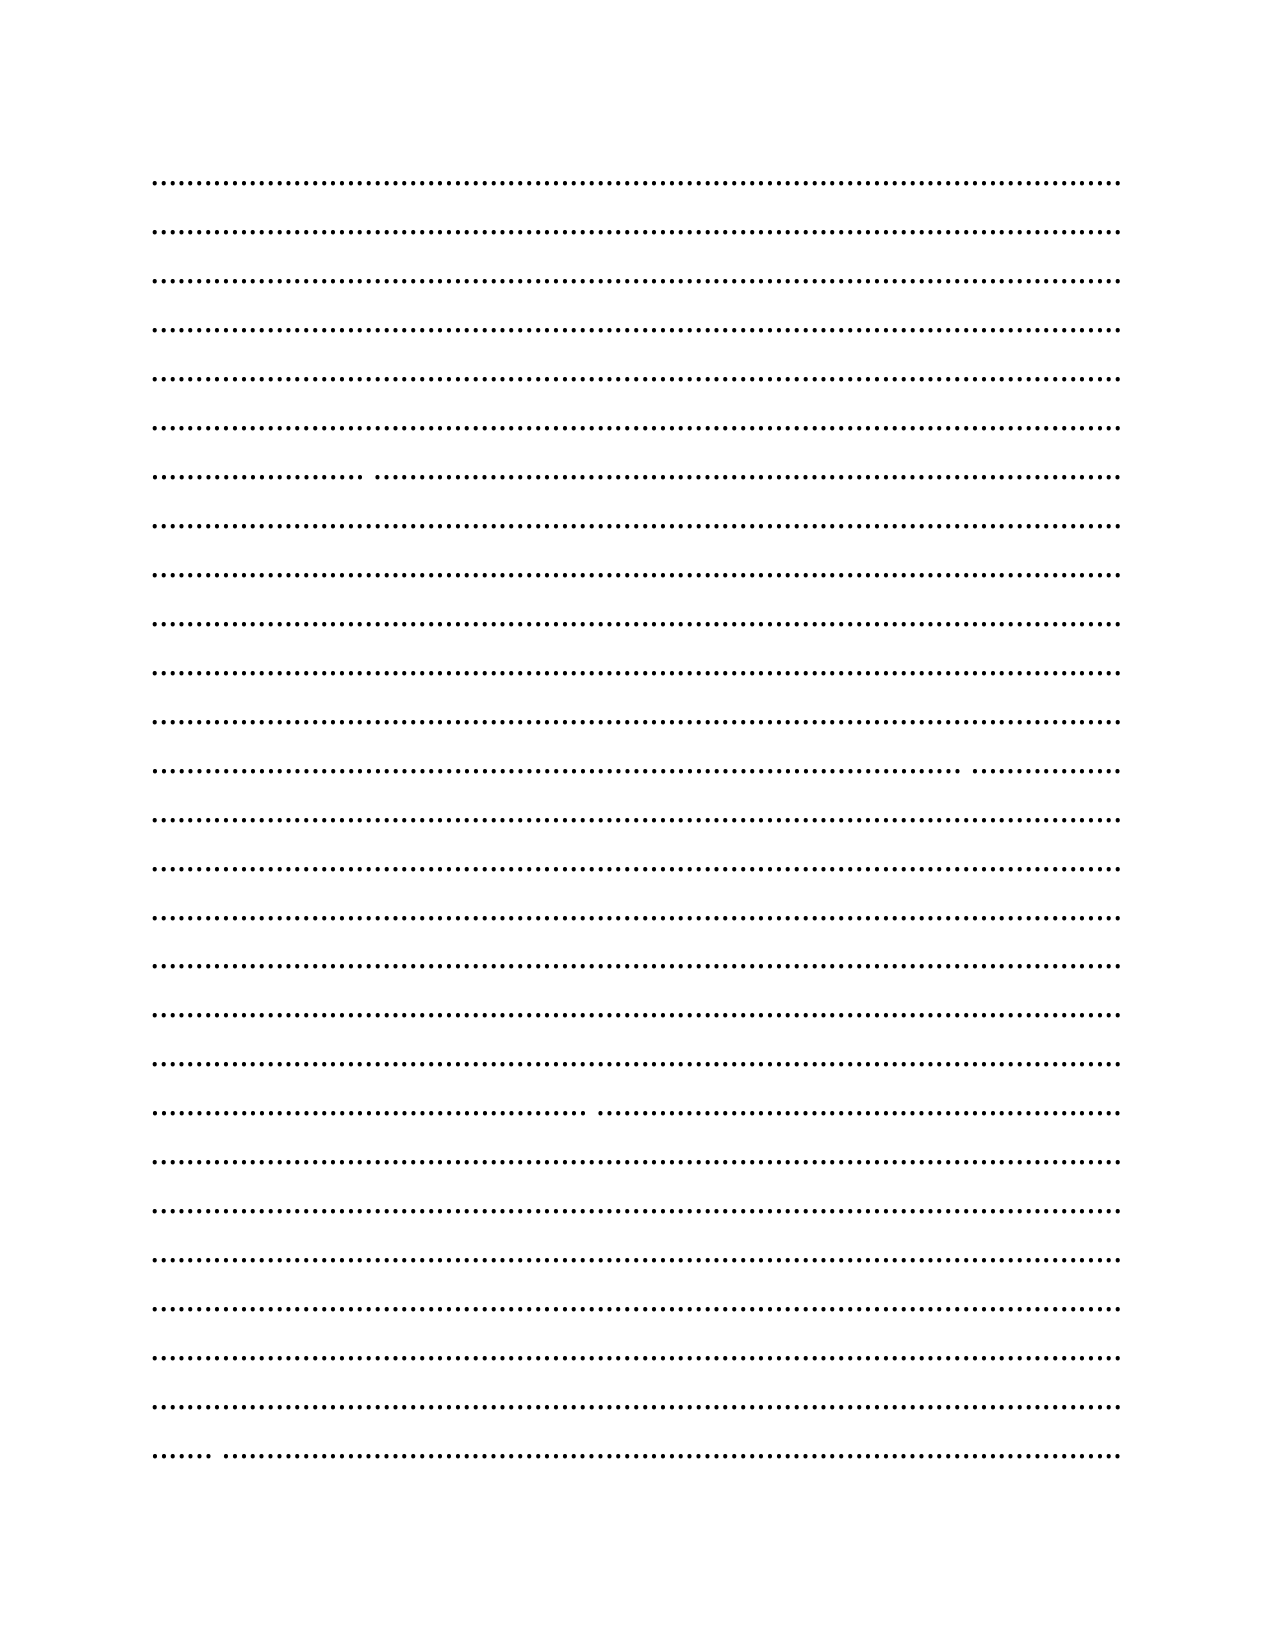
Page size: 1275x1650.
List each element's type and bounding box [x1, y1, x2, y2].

text [150, 150, 1125, 1468]
